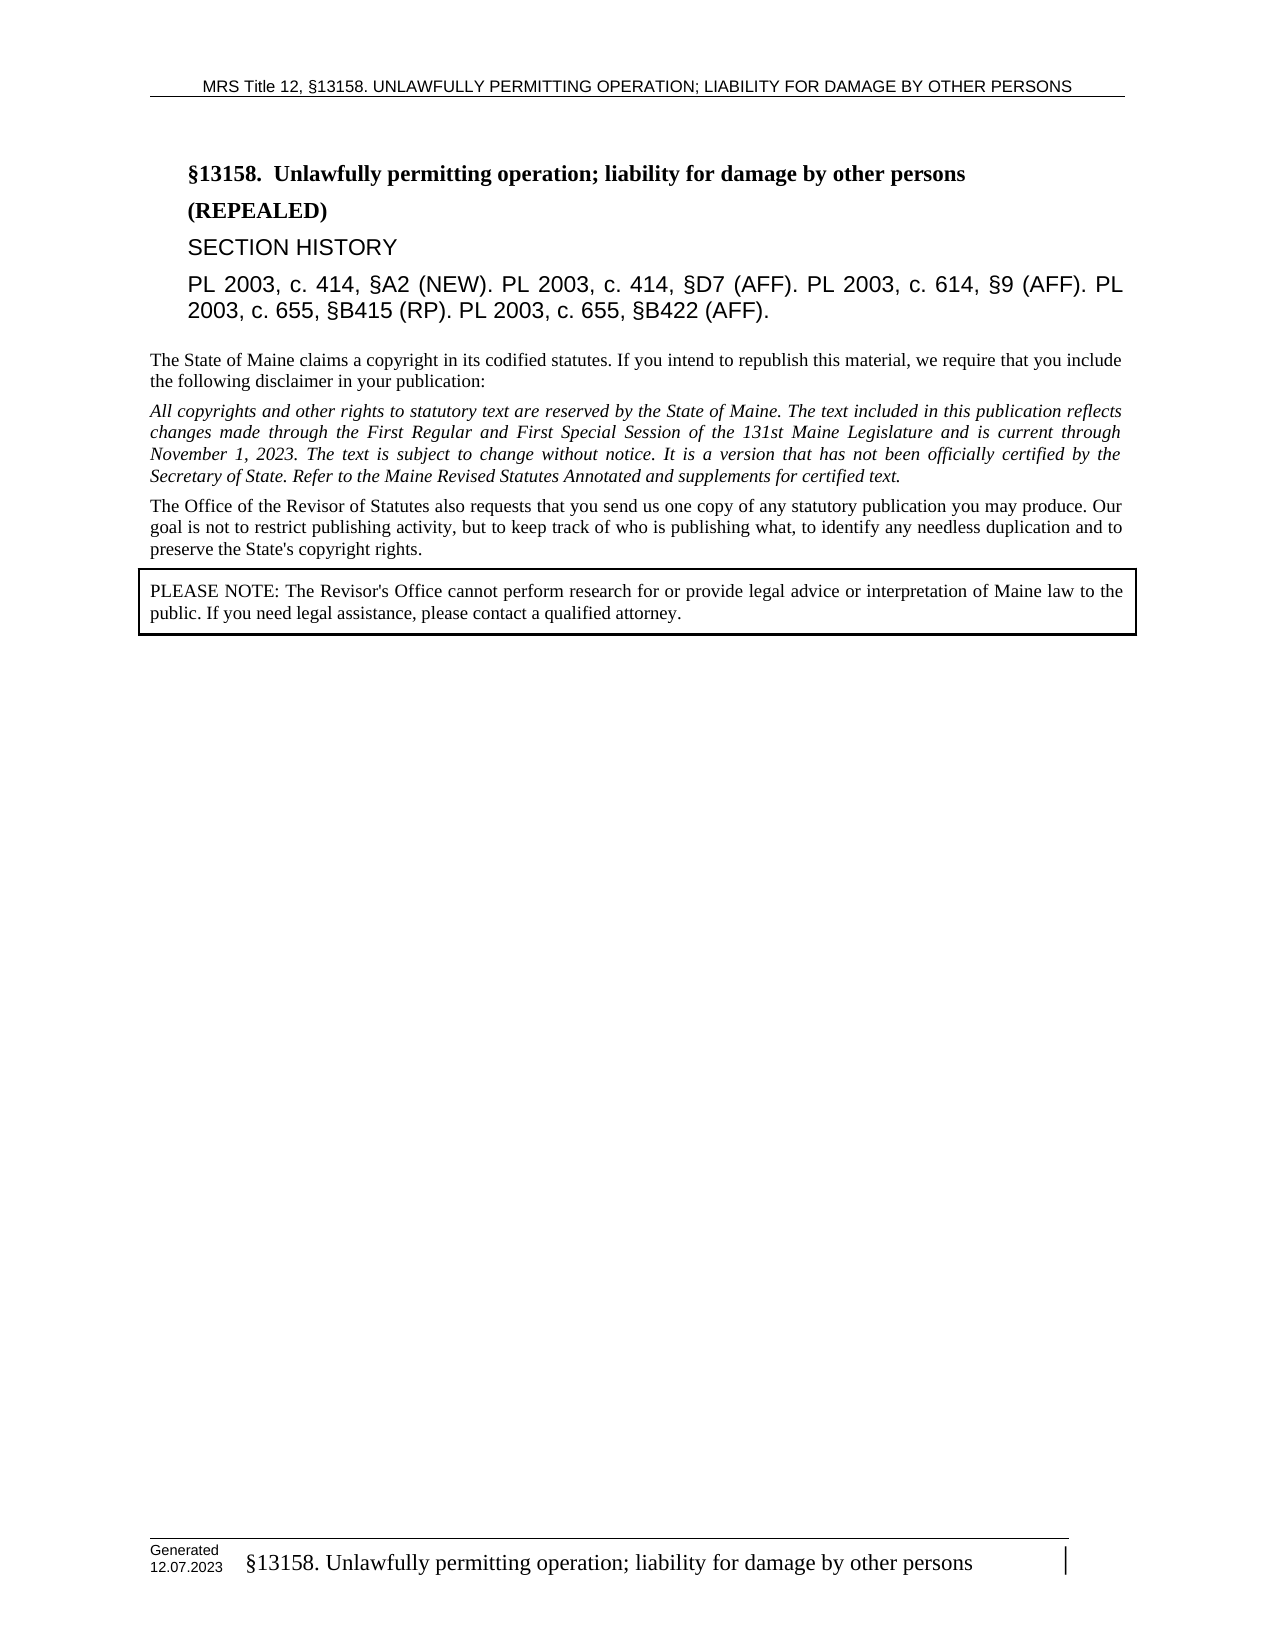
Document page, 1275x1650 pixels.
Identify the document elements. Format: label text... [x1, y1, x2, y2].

text The Office of the Revisor of Statutes also requests that you send us one copy of any statutory publication you may produce. Our goal is not to restrict publishing activity, but to keep track of who is publishing what, to identify any needless duplication and to preserve the State's copyright rights. [150, 494, 1125, 559]
text PL 2003, c. 414, §A2 (NEW). PL 2003, c. 414, §D7 (AFF). PL 2003, c. 614, §9 (AFF). PL 2003, c. 655, §B415 (RP). PL 2003, c. 655, §B422 (AFF). [187, 271, 1125, 323]
text PLEASE NOTE: The Revisor's Office cannot perform research for or provide legal advice or interpretation of Maine law to the public. If you need legal assistance, please contact a qualified attorney. [140, 570, 1135, 633]
text All copyrights and other rights to statutory text are reserved by the State of Maine. The text included in this publication reflects changes made through the First Regular and First Special Session of the 131st Maine Legislature and is current through November 1, 2023 . The text is subject to change without notice. It is a version that has not been officially certified by the Secretary of State. Refer to the Maine Revised Statutes Annotated and supplements for certified text. [150, 400, 1125, 486]
text (REPEALED) [187, 197, 1125, 223]
text §13158. Unlawfully permitting operation; liability for damage by other persons [187, 160, 1125, 187]
text The State of Maine claims a copyright in its codified statutes. If you intend to republish this material, we require that you include the following disclaimer in your publication: [150, 348, 1125, 392]
text SECTION HISTORY [187, 234, 1125, 260]
